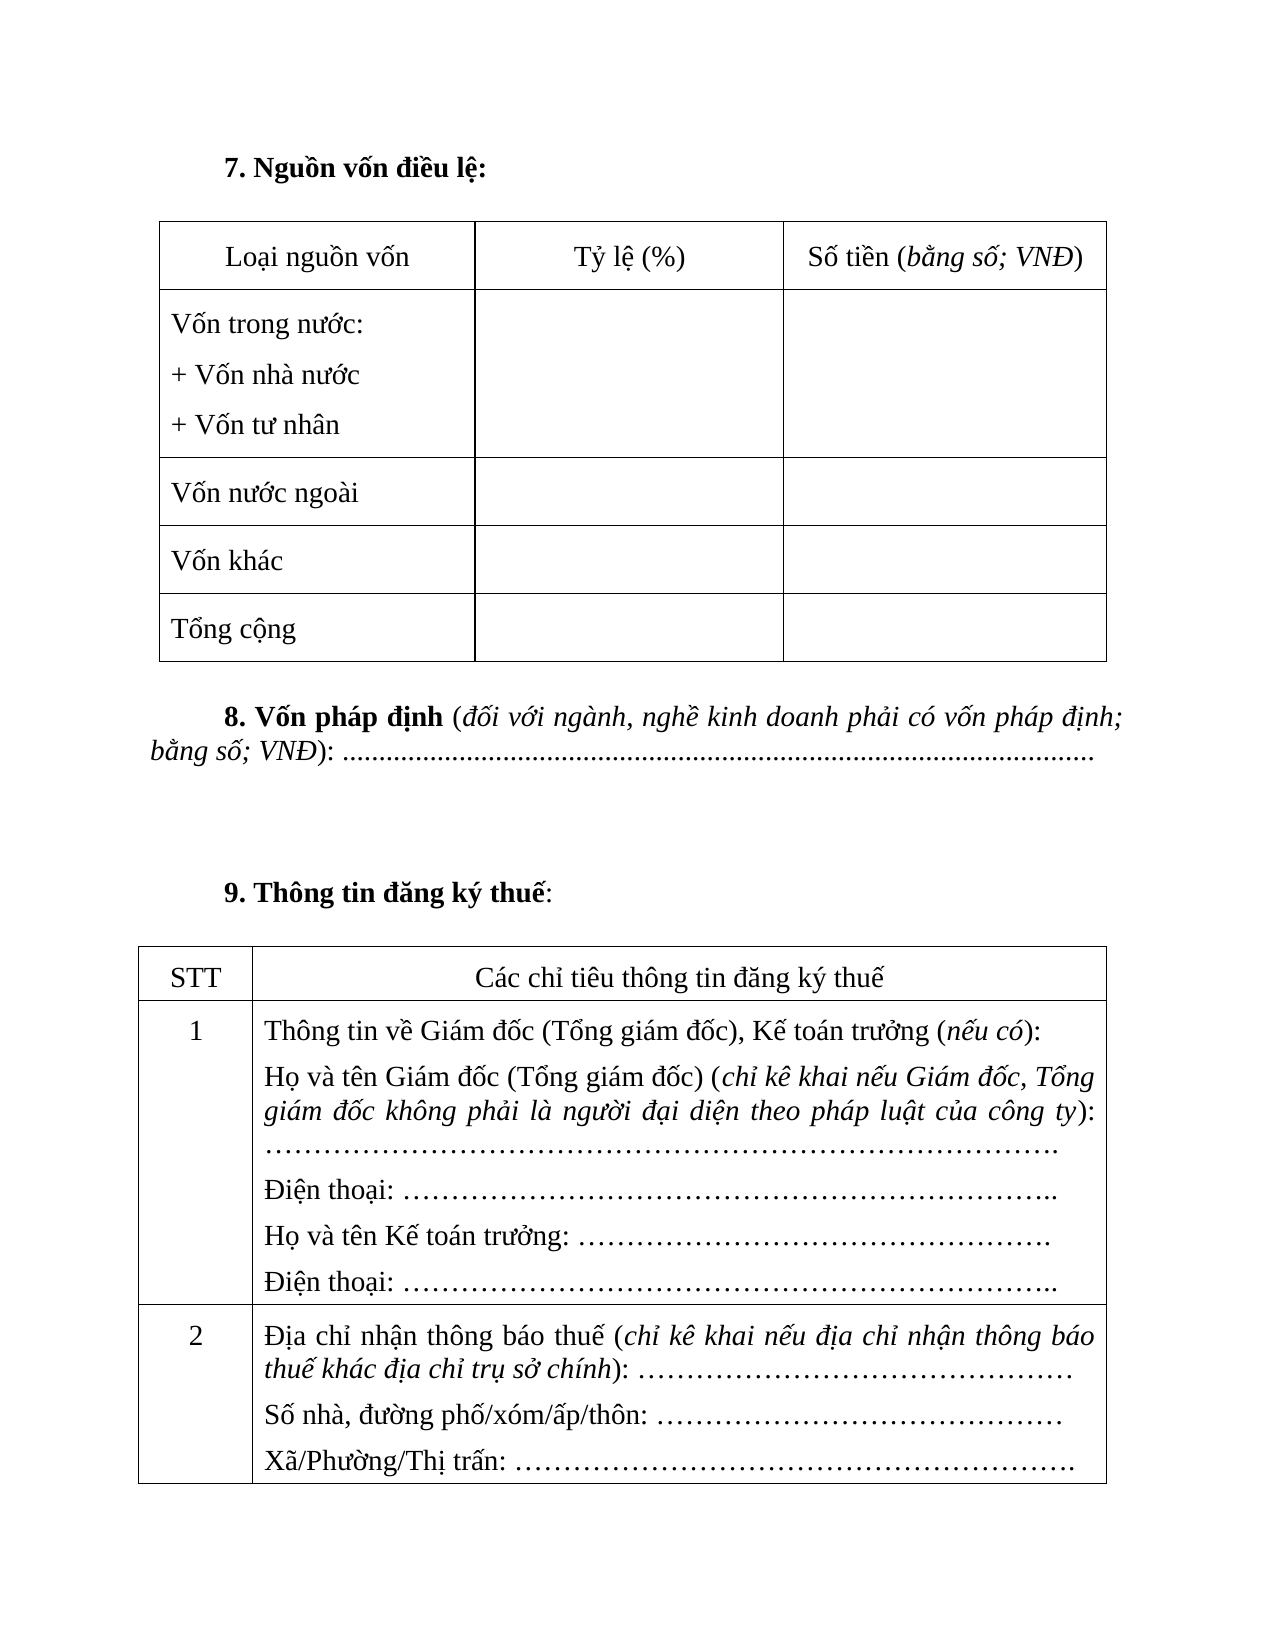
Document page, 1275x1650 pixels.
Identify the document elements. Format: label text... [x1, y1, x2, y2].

table_cell Thông tin về Giám đốc (Tổng giám đốc), Kế toán trưởng (nếu có): Họ và tên Giám đốc (Tổng giám đốc) (chỉ kê khai nếu Giám đốc, Tổng giám đốc không phải là người đại diện theo pháp luật của công ty): ………………………………………………………………………. Điện thoại: ………………………………………………………….. Họ và tên Kế toán trưởng: …………………………………………. Điện thoại: ………………………………………………………….. [253, 1001, 1106, 1304]
table_cell [784, 594, 1106, 661]
text 7. Nguồn vốn điều lệ: [150, 150, 1125, 183]
table_cell [476, 290, 783, 457]
table_cell Vốn nước ngoài [160, 458, 474, 525]
table_header Các chỉ tiêu thông tin đăng ký thuế [253, 947, 1106, 999]
table_cell 1 [139, 1001, 252, 1304]
text 8. Vốn pháp định (đối với ngành, nghề kinh doanh phải có vốn pháp định; bằng số; VNĐ): [150, 699, 1125, 767]
table_cell Vốn khác [160, 526, 474, 593]
text 9. Thông tin đăng ký thuế: [150, 875, 1125, 909]
table_cell [476, 458, 783, 525]
table_header Tỷ lệ (%) [476, 222, 783, 289]
table_cell Tổng cộng [160, 594, 474, 661]
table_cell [253, 1305, 1106, 1483]
table_header Số tiền (bằng số; VNĐ) [784, 222, 1106, 289]
table_cell Vốn trong nước: + Vốn nhà nước + Vốn tư nhân [160, 290, 474, 457]
table_header Loại nguồn vốn [160, 222, 474, 289]
table_cell [784, 290, 1106, 457]
table_cell 2 [139, 1305, 252, 1483]
table_cell [784, 526, 1106, 593]
table_header STT [139, 947, 252, 999]
table_cell [784, 458, 1106, 525]
table_cell [476, 594, 783, 661]
table_cell [476, 526, 783, 593]
